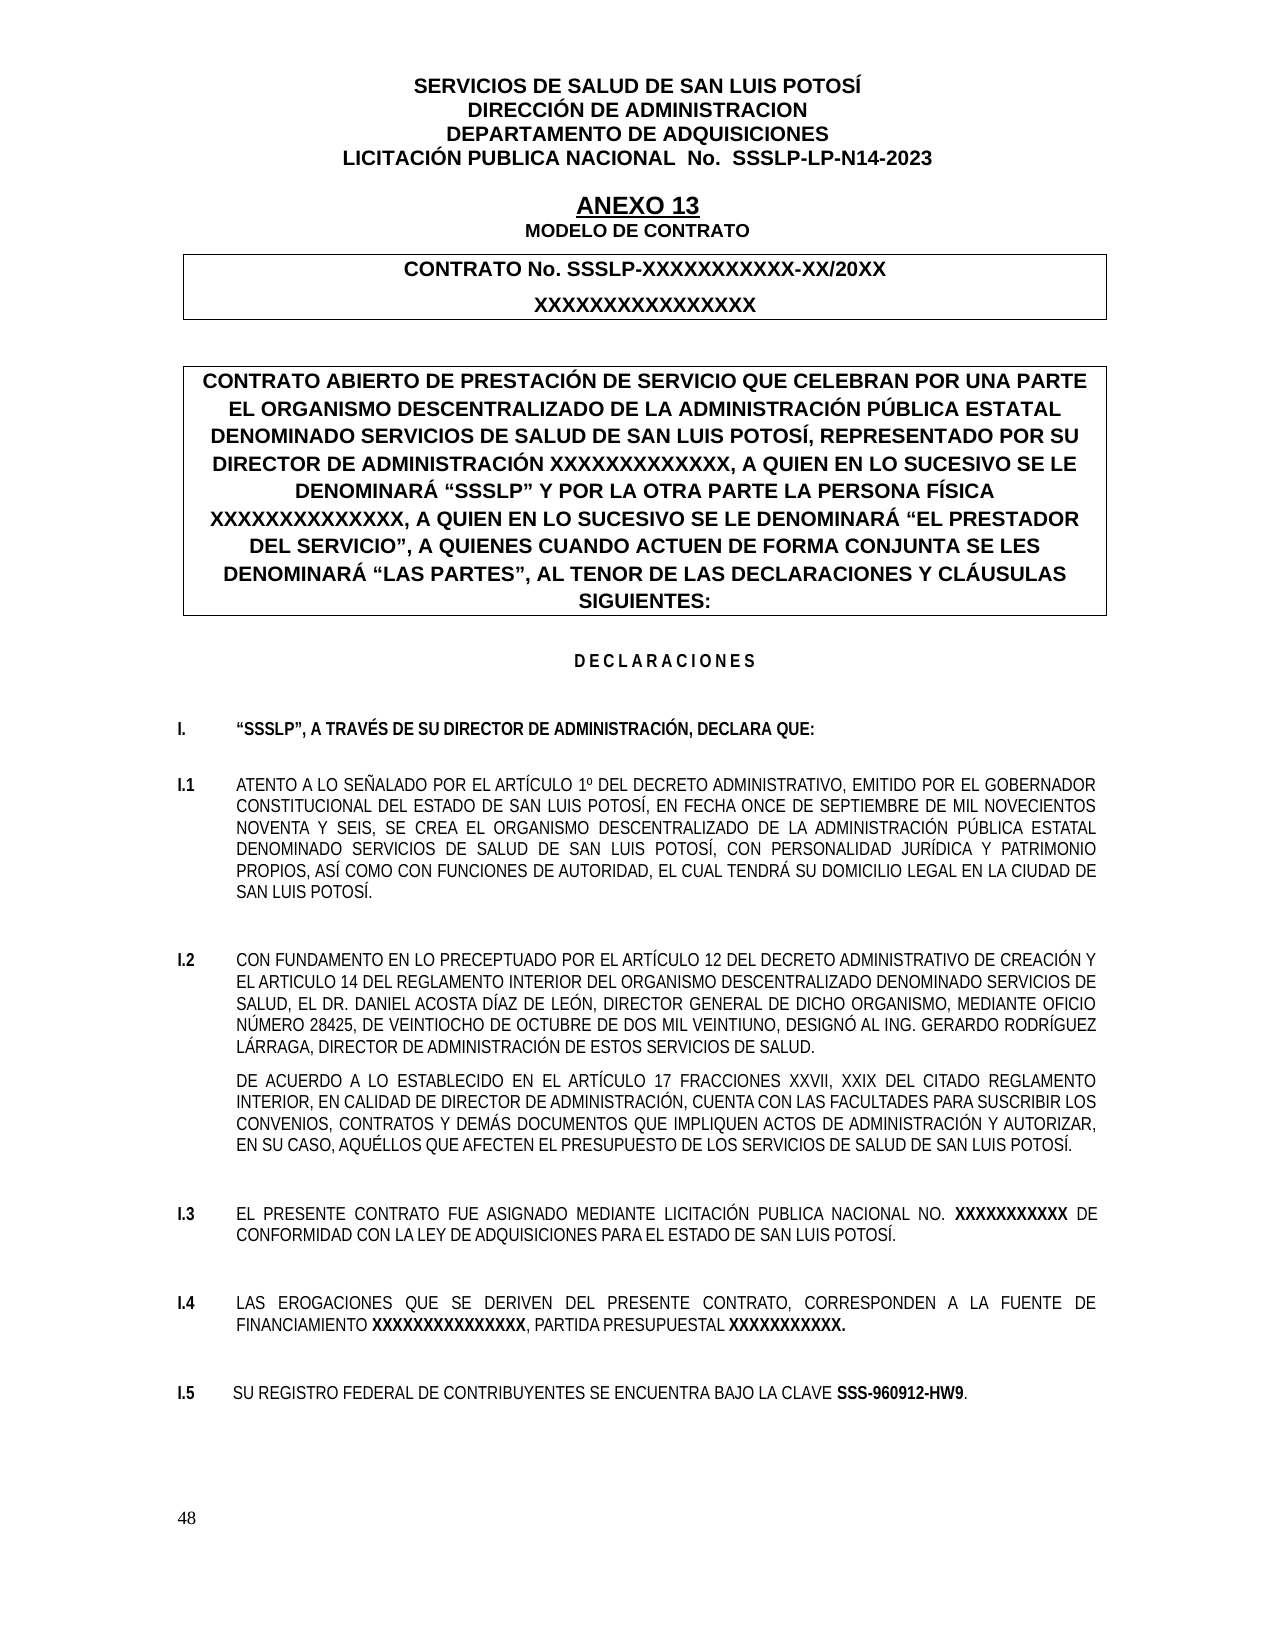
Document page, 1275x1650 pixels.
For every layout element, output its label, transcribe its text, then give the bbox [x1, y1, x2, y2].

text I.5 SU REGISTRO FEDERAL DE CONTRIBUYENTES SE ENCUENTRA BAJO LA CLAVE SSS-960912-HW9. [177, 1382, 1098, 1403]
subtitle XXXXXXXXXXXXXXXX [184, 290, 1106, 319]
text I.1 ATENTO A LO SEÑALADO POR EL ARTÍCULO 1º DEL DECRETO ADMINISTRATIVO, EMITIDO POR EL GOBERNADOR CONSTITUCIONAL DEL ESTADO DE SAN LUIS POTOSÍ, EN FECHA ONCE DE SEPTIEMBRE DE MIL NOVECIENTOS NOVENTA Y SEIS, SE CREA EL ORGANISMO DESCENTRALIZADO DE LA ADMINISTRACIÓN PÚBLICA ESTATAL DENOMINADO SERVICIOS DE SALUD DE SAN LUIS POTOSÍ, CON PERSONALIDAD JURÍDICA Y PATRIMONIO PROPIOS, ASÍ COMO CON FUNCIONES DE AUTORIDAD, EL CUAL TENDRÁ SU DOMICILIO LEGAL EN LA CIUDAD DE SAN LUIS POTOSÍ. [177, 773, 1098, 903]
text D E C L A R A C I O N E S [177, 650, 1098, 671]
subtitle CONTRATO No. SSSLP-XXXXXXXXXXX-XX/20XX [184, 255, 1106, 281]
text I.3 EL PRESENTE CONTRATO FUE ASIGNADO MEDIANTE LICITACIÓN PUBLICA NACIONAL NO. XXXXXXXXXXX DE CONFORMIDAD CON LA LEY DE ADQUISICIONES PARA EL ESTADO DE SAN LUIS POTOSÍ. [177, 1202, 1098, 1246]
text DIRECCIÓN DE ADMINISTRACION [177, 98, 1098, 122]
list “SSSLP”, A TRAVÉS DE SU DIRECTOR DE ADMINISTRACIÓN, DECLARA QUE: [177, 718, 1098, 739]
text SERVICIOS DE SALUD DE SAN LUIS POTOSÍ [177, 74, 1098, 98]
text DEPARTAMENTO DE ADQUISICIONES [177, 122, 1098, 146]
text MODELO DE CONTRATO [177, 220, 1098, 242]
subtitle CONTRATO ABIERTO DE PRESTACIÓN DE SERVICIO QUE CELEBRAN POR UNA PARTE EL ORGANISMO DESCENTRALIZADO DE LA ADMINISTRACIÓN PÚBLICA ESTATAL DENOMINADO SERVICIOS DE SALUD DE SAN LUIS POTOSÍ, REPRESENTADO POR SU DIRECTOR DE ADMINISTRACIÓN XXXXXXXXXXXXX, A QUIEN EN LO SUCESIVO SE LE DENOMINARÁ “SSSLP” Y POR LA OTRA PARTE LA PERSONA FÍSICA XXXXXXXXXXXXXX, A QUIEN EN LO SUCESIVO SE LE DENOMINARÁ “EL PRESTADOR DEL SERVICIO”, A QUIENES CUANDO ACTUEN DE FORMA CONJUNTA SE LES DENOMINARÁ “LAS PARTES”, AL TENOR DE LAS DECLARACIONES Y CLÁUSULAS SIGUIENTES: [184, 367, 1106, 615]
text DE ACUERDO A LO ESTABLECIDO EN EL ARTÍCULO 17 FRACCIONES XXVII, XXIX DEL CITADO REGLAMENTO INTERIOR, EN CALIDAD DE DIRECTOR DE ADMINISTRACIÓN, CUENTA CON LAS FACULTADES PARA SUSCRIBIR LOS CONVENIOS, CONTRATOS Y DEMÁS DOCUMENTOS QUE IMPLIQUEN ACTOS DE ADMINISTRACIÓN Y AUTORIZAR, EN SU CASO, AQUÉLLOS QUE AFECTEN EL PRESUPUESTO DE LOS SERVICIOS DE SALUD DE SAN LUIS POTOSÍ. [236, 1070, 1098, 1156]
text I.2 CON FUNDAMENTO EN LO PRECEPTUADO POR EL ARTÍCULO 12 DEL DECRETO ADMINISTRATIVO DE CREACIÓN Y EL ARTICULO 14 DEL REGLAMENTO INTERIOR DEL ORGANISMO DESCENTRALIZADO DENOMINADO SERVICIOS DE SALUD, EL DR. DANIEL ACOSTA DÍAZ DE LEÓN, DIRECTOR GENERAL DE DICHO ORGANISMO, MEDIANTE OFICIO NÚMERO 28425, DE VEINTIOCHO DE OCTUBRE DE DOS MIL VEINTIUNO, DESIGNÓ AL ING. GERARDO RODRÍGUEZ LÁRRAGA, DIRECTOR DE ADMINISTRACIÓN DE ESTOS SERVICIOS DE SALUD. [177, 949, 1098, 1057]
text I.4 LAS EROGACIONES QUE SE DERIVEN DEL PRESENTE CONTRATO, CORRESPONDEN A LA FUENTE DE FINANCIAMIENTO XXXXXXXXXXXXXXX, PARTIDA PRESUPUESTAL XXXXXXXXXXX. [177, 1292, 1098, 1335]
subtitle ANEXO 13 [177, 191, 1098, 220]
text LICITACIÓN PUBLICA NACIONAL No. SSSLP-LP-N14-2023 [177, 146, 1098, 170]
